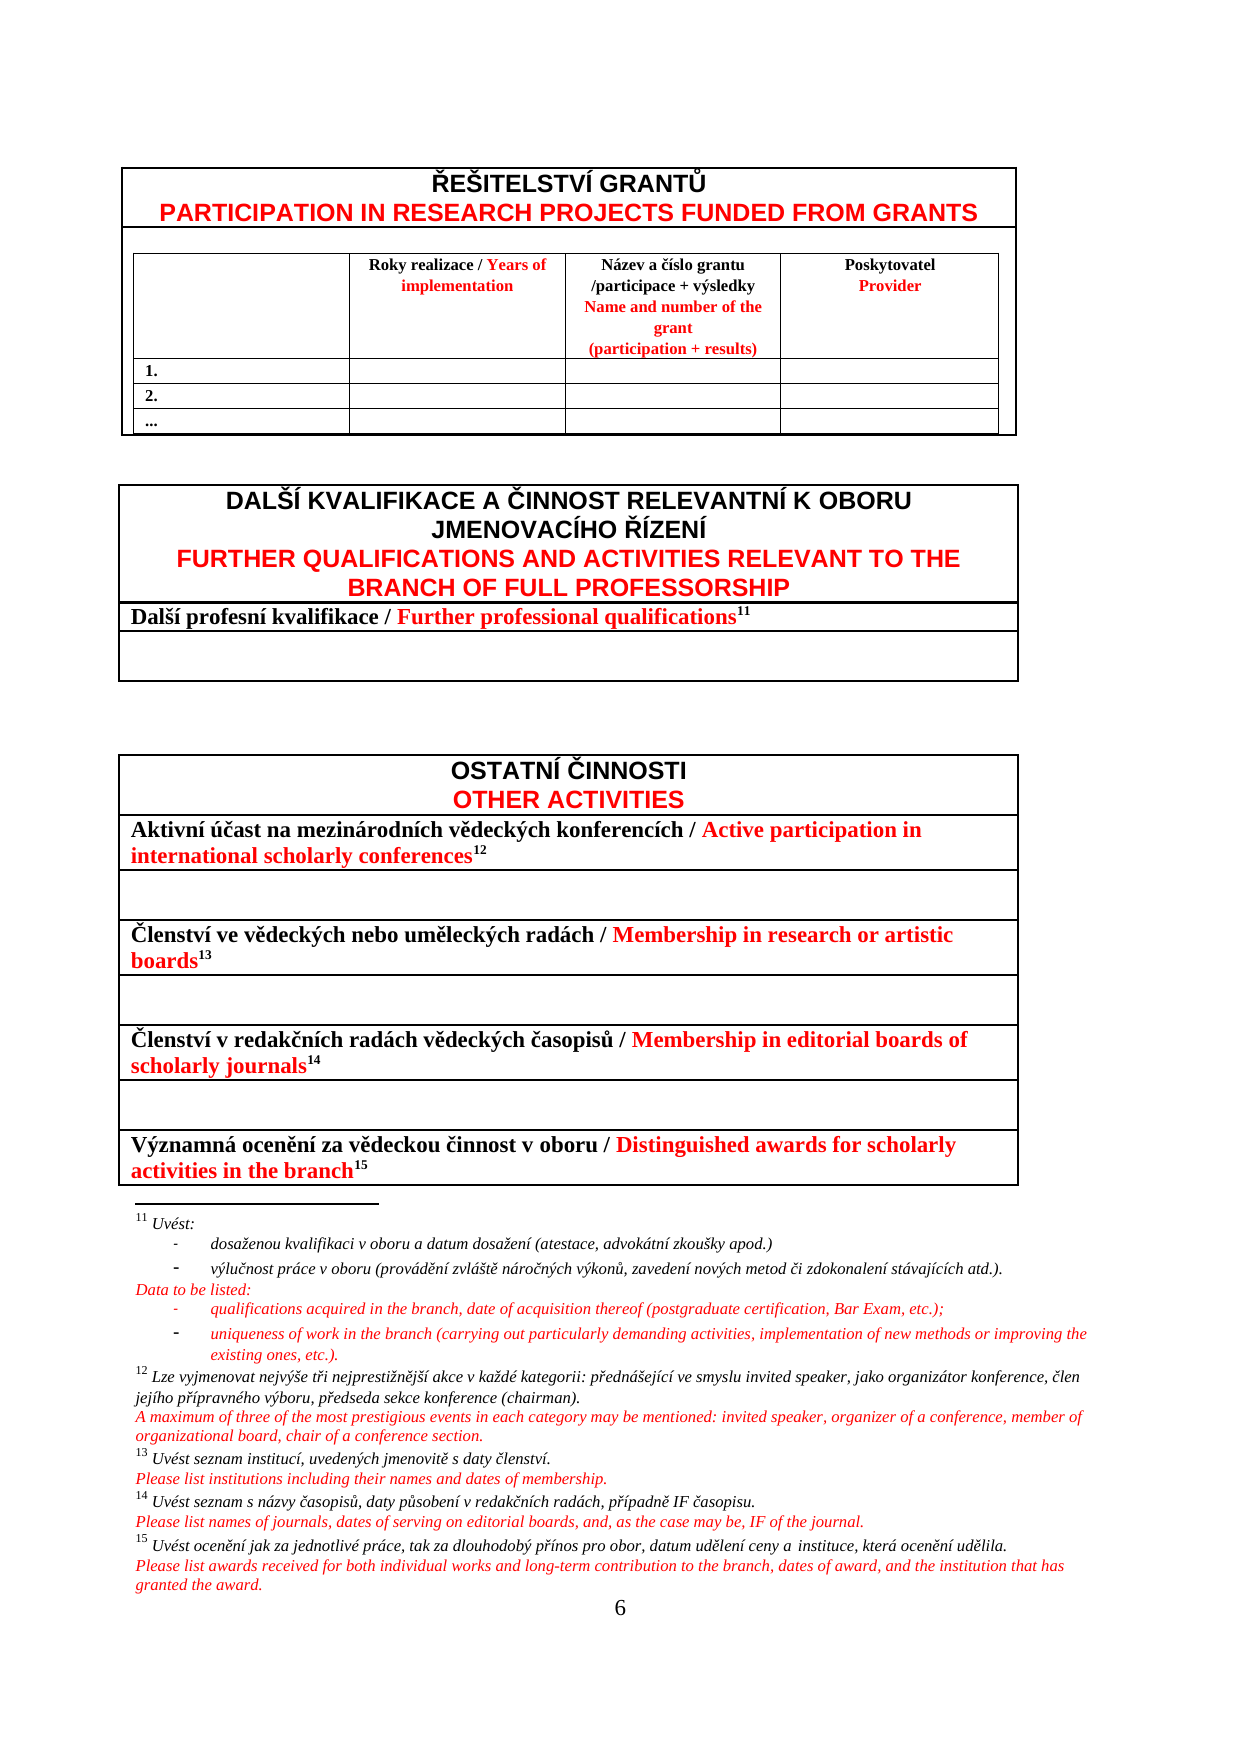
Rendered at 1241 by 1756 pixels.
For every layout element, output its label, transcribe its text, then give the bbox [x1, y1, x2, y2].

table_cell Členství ve vědeckých nebo uměleckých radách / Membership in research or artistic boards [120, 921, 1017, 974]
table_cell Významná ocenění za vědeckou činnost v oboru / Distinguished awards for scholarly activities in the branch [120, 1131, 1017, 1184]
table_cell [120, 871, 1017, 919]
table_cell Členství v redakčních radách vědeckých časopisů / Membership in editorial boards of scholarly journals [120, 1026, 1017, 1079]
table_header DALŠÍ KVALIFIKACE A ČINNOST RELEVANTNÍ K OBORU JMENOVACÍHO ŘÍZENÍ FURTHER QUALIFICATIONS AND ACTIVITIES RELEVANT TO THE BRANCH OF FULL PROFESSORSHIP [120, 486, 1017, 601]
table_cell ŘEŠITELSTVÍ GRANTŮ PARTICIPATION IN RESEARCH PROJECTS FUNDED FROM GRANTS [123, 169, 1015, 226]
table_header OSTATNÍ ČINNOSTI OTHER ACTIVITIES [120, 756, 1017, 814]
table_cell [120, 1081, 1017, 1129]
table_cell Aktivní účast na mezinárodních vědeckých konferencích / Active participation in international scholarly conferences [120, 816, 1017, 869]
table_cell Další profesní kvalifikace / Further professional qualifications [120, 604, 1017, 630]
table_cell [123, 228, 1015, 434]
table_cell [120, 632, 1017, 680]
table_cell [120, 976, 1017, 1024]
